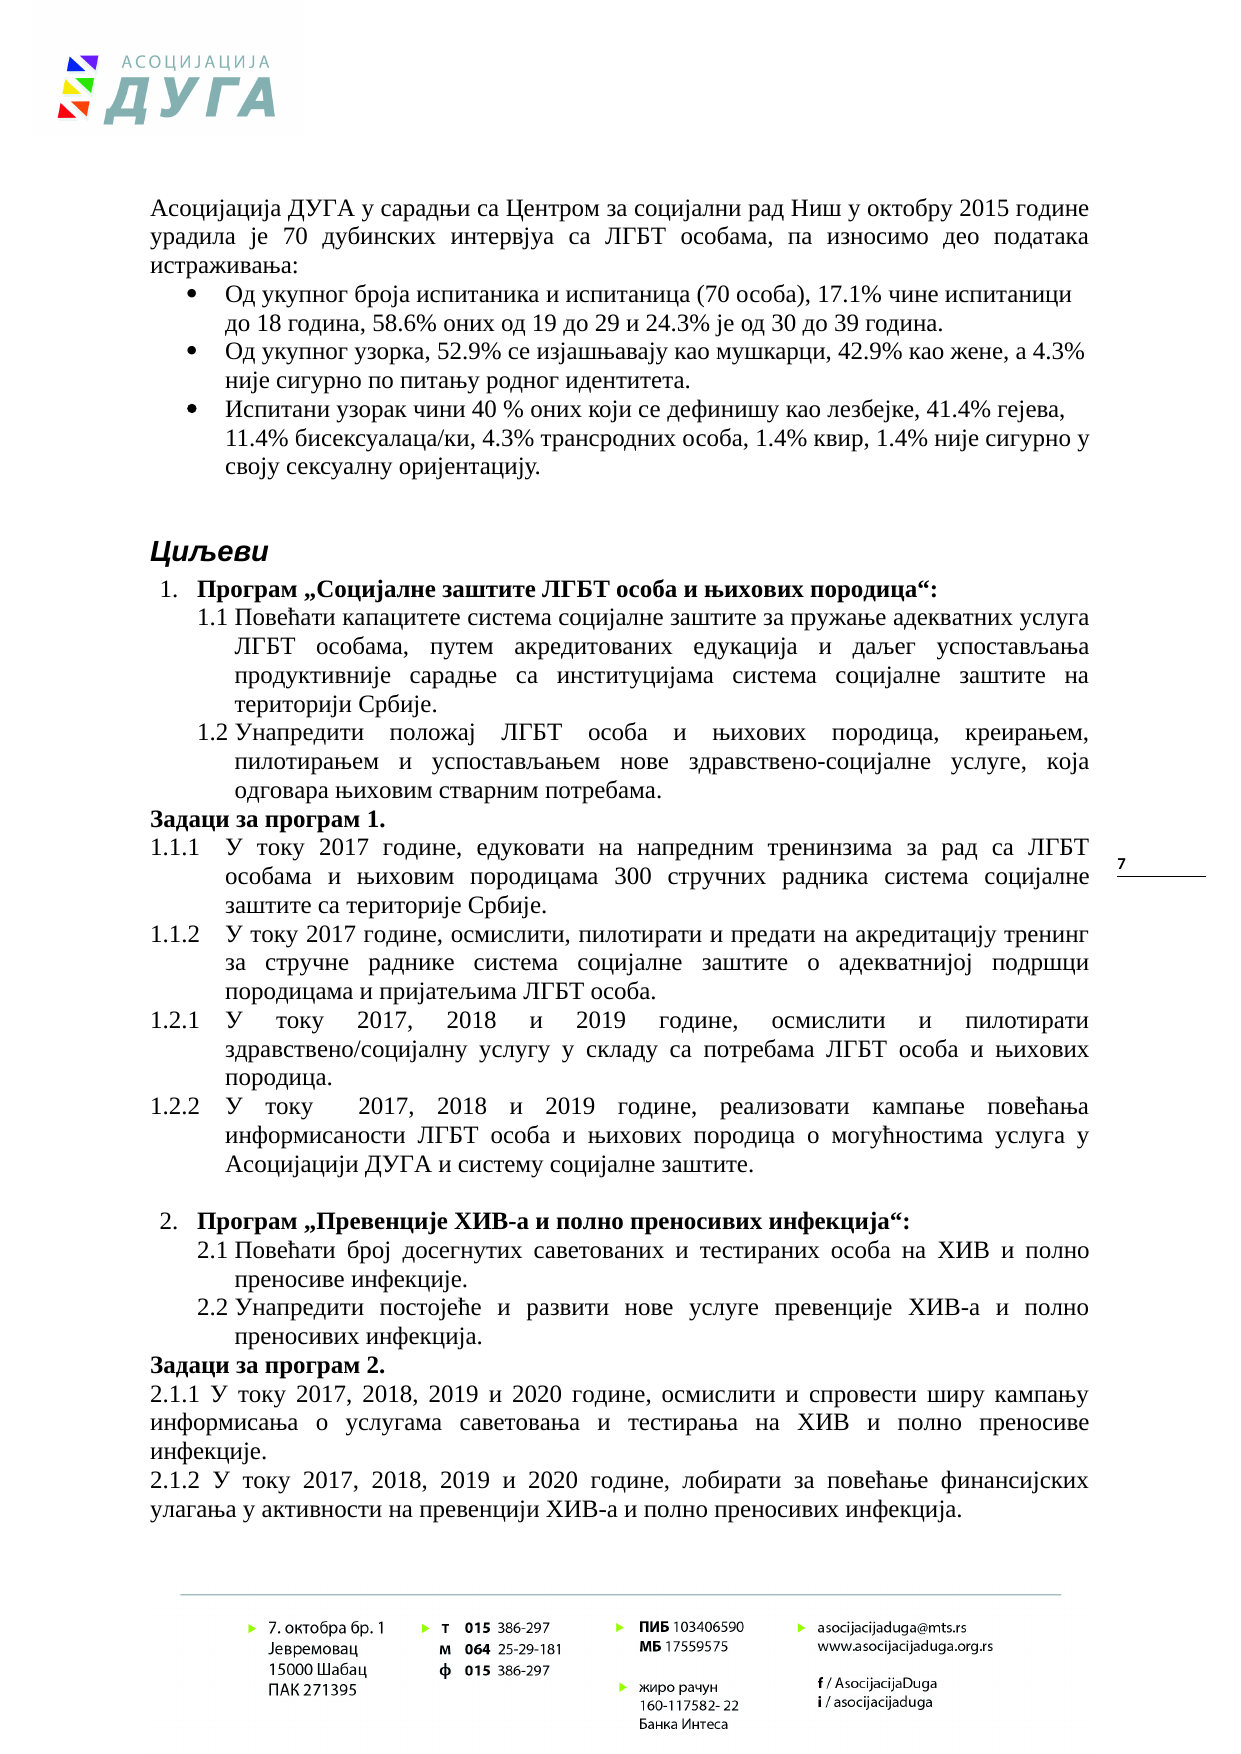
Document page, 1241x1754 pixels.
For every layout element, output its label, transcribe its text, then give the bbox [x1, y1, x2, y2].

list Од укупног узорка, 52.9% се изјашњавају као мушкарци, 42.9% као жене, а 4.3% није сигурно по питању родног идентитета. [187, 336, 1090, 394]
list Од укупног броја испитаника и испитаница (70 особа), 17.1% чине испитаници до 18 година, 58.6% оних од 19 до 29 и 24.3% је од 30 до 39 година. [187, 279, 1090, 336]
list У току 2017, 2018 и 2019 године, осмислити и пилотирати здравствено/социјалну услугу у складу са потребама ЛГБТ особа и њихових породица. [150, 1005, 1090, 1091]
list У току 2017, 2018 и 2019 године, реализовати кампање повећања информисаности ЛГБТ особа и њихових породица о могућностима услуга у Асоцијацији ДУГА и систему социјалне заштите. [150, 1091, 1090, 1177]
picture [31, 0, 303, 136]
text Асоцијација ДУГА у сарадњи са Центром за социјални рад Ниш у октобру 2015 године урадила је 70 дубинских интервјуа са ЛГБТ особама, па износимо део података истраживања: [150, 193, 1090, 279]
list У току 2017 године, осмислити, пилотирати и предати на акредитацију тренинг за стручне раднике система социјалне заштите о адекватнијој подршци породицама и пријатељима ЛГБТ особа. [150, 919, 1090, 1005]
list У току 2017 године, едуковати на напредним тренинзима за рад са ЛГБТ особама и њиховим породицама 300 стручних радника система социјалне заштите са територије Србије. [150, 832, 1090, 919]
text Циљеви [150, 534, 1090, 567]
text Задаци за програм 2. [150, 1350, 1090, 1379]
list Унапредити постојеће и развити нове услуге превенције ХИВ-а и полно преносивих инфекција. [197, 1292, 1090, 1350]
list Програм „Превенције ХИВ-а и полно преносивих инфекција“: [159, 1206, 1090, 1235]
list Повећати капацитете система социјалне заштите за пружање адекватних услуга ЛГБТ особама, путем акредитованих едукација и даљег успостављања продуктивније сарадње са институцијама система социјалне заштите на територији Србије. [197, 602, 1090, 717]
list Повећати број досегнутих саветованих и тестираних особа на ХИВ и полно преносиве инфекције. [197, 1235, 1090, 1292]
text 2.1.2 У току 2017, 2018, 2019 и 2020 године, лобирати за повећање финансијских улагања у активности на превенцији ХИВ-а и полно преносивих инфекција. [150, 1465, 1090, 1522]
list Програм „Социјалне заштите ЛГБТ особа и њихових породица“: [159, 574, 1090, 602]
picture [150, 1582, 1091, 1754]
list Унапредити положај ЛГБТ особа и њихових породица, креирањем, пилотирањем и успостављањем нове здравствено-социјалне услуге, која одговара њиховим стварним потребама. [197, 717, 1090, 804]
text Задаци за програм 1. [150, 804, 1090, 832]
text 2.1.1 У току 2017, 2018, 2019 и 2020 године, осмислити и спровести ширу кампању информисања о услугама саветовања и тестирања на ХИВ и полно преносиве инфекције. [150, 1379, 1090, 1465]
list Испитани узорак чини 40 % оних који се дефинишу као лезбејке, 41.4% гејева, 11.4% бисексуалаца/ки, 4.3% трансродних особа, 1.4% квир, 1.4% није сигурно у своју сексуалну оријентацију. [187, 394, 1090, 480]
